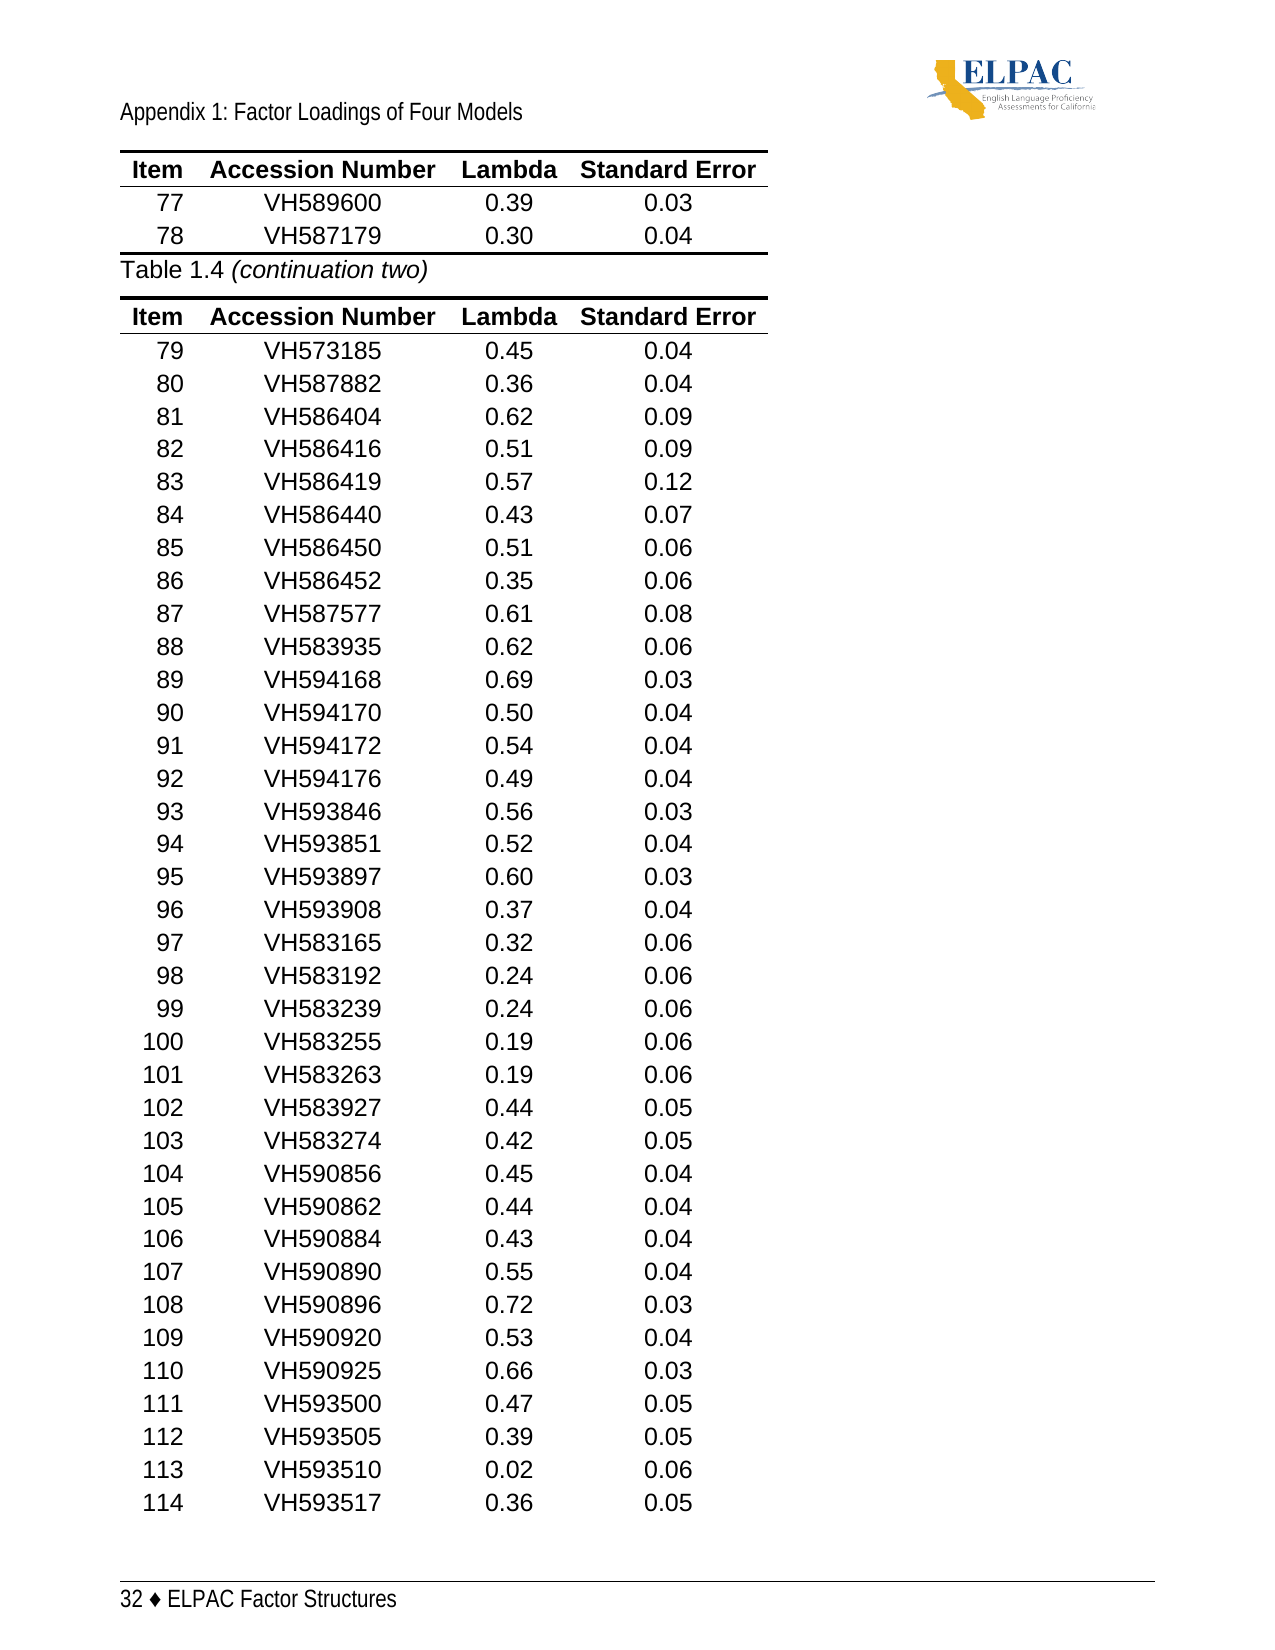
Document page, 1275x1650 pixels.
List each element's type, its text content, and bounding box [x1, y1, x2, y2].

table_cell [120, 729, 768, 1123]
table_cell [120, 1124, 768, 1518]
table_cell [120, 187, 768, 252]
text Table 1.4 (continuation two) [120, 255, 1155, 284]
picture [927, 60, 1096, 120]
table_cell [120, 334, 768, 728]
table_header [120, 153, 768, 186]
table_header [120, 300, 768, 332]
